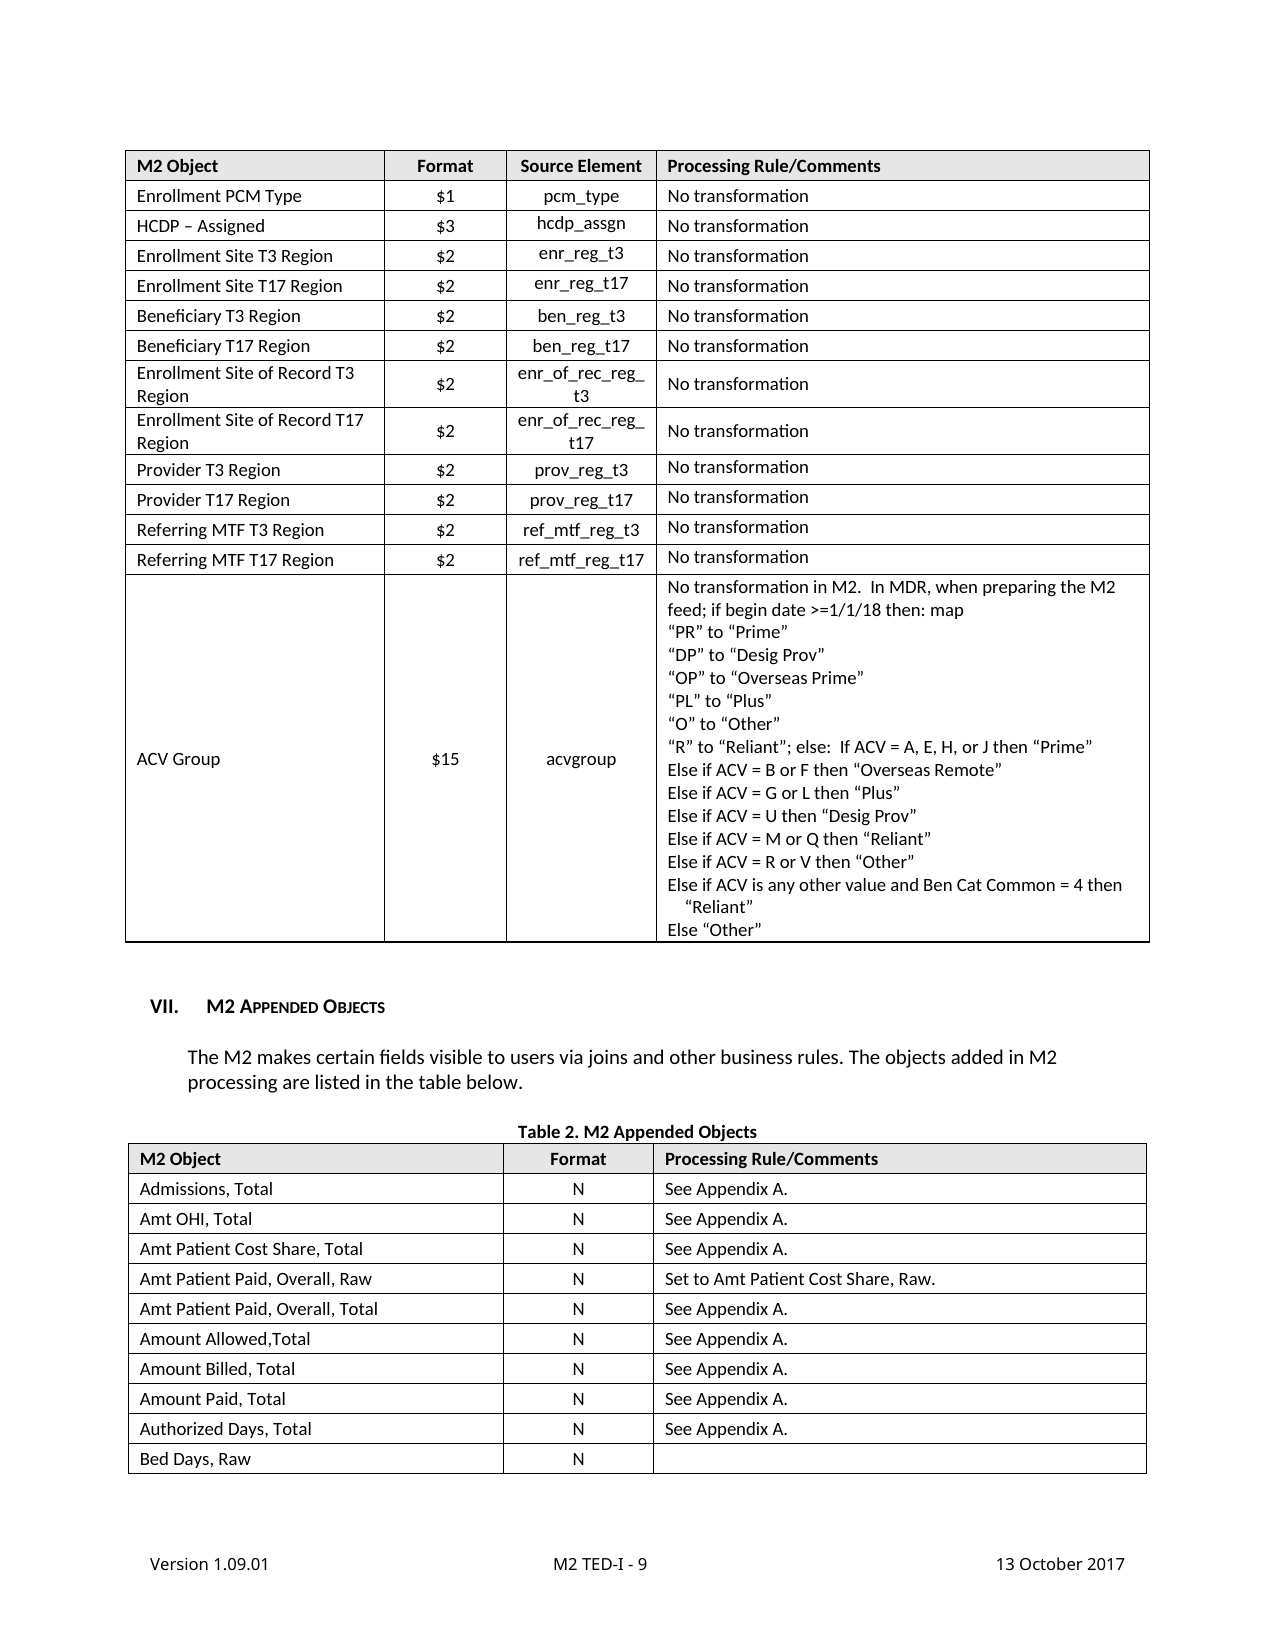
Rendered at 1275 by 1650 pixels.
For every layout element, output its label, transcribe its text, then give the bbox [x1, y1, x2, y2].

table_header Processing Rule/Comments [654, 1144, 1146, 1173]
table_cell $15 [385, 575, 506, 941]
table_cell See Appendix A. [654, 1234, 1146, 1263]
table_cell No transformation [657, 408, 1149, 454]
table_cell N [504, 1354, 653, 1383]
table_cell Provider T3 Region [126, 455, 384, 484]
table_cell No transformation [657, 181, 1149, 210]
table_header Processing Rule/Comments [657, 151, 1149, 180]
table_cell Amount Allowed,Total [129, 1324, 503, 1353]
table_header M2 Object [129, 1144, 503, 1173]
table_cell Amount Paid, Total [129, 1384, 503, 1413]
table_cell Beneficiary T3 Region [126, 301, 384, 330]
table_cell No transformation [657, 361, 1149, 407]
table_cell N [504, 1414, 653, 1443]
table_cell hcdp_assgn [507, 211, 656, 240]
table_cell See Appendix A. [654, 1354, 1146, 1383]
table_cell See Appendix A. [654, 1174, 1146, 1203]
text The M2 makes certain fields visible to users via joins and other business rules. The objects added in M2 processing are listed in the table below. [187, 1044, 1125, 1095]
table_cell $1 [385, 181, 506, 210]
table_cell See Appendix A. [654, 1204, 1146, 1233]
table_cell ben_reg_t17 [507, 331, 656, 360]
table_cell ref_mtf_reg_t17 [507, 545, 656, 574]
table_cell $2 [385, 545, 506, 574]
table_cell enr_reg_t3 [507, 241, 656, 270]
table_cell $2 [385, 485, 506, 514]
table_cell Enrollment Site of Record T3 Region [126, 361, 384, 407]
table_header Source Element [507, 151, 656, 180]
list M2 Appended Objects [150, 993, 797, 1019]
table_cell No transformation [657, 515, 1149, 544]
table_cell ben_reg_t3 [507, 301, 656, 330]
table_cell See Appendix A. [654, 1324, 1146, 1353]
table_cell Amt Patient Cost Share, Total [129, 1234, 503, 1263]
table_cell No transformation [657, 485, 1149, 514]
table_cell N [504, 1384, 653, 1413]
table_cell prov_reg_t17 [507, 485, 656, 514]
table_cell $2 [385, 271, 506, 300]
table_cell No transformation [657, 331, 1149, 360]
table_cell $2 [385, 301, 506, 330]
table_cell N [504, 1264, 653, 1293]
table_cell No transformation [657, 301, 1149, 330]
table_cell $3 [385, 211, 506, 240]
table_cell Amt Patient Paid, Overall, Raw [129, 1264, 503, 1293]
table_cell enr_of_rec_reg_t3 [507, 361, 656, 407]
table_cell Enrollment Site of Record T17 Region [126, 408, 384, 454]
table_cell Enrollment Site T17 Region [126, 271, 384, 300]
table_cell N [504, 1174, 653, 1203]
table_cell No transformation [657, 211, 1149, 240]
table_cell No transformation [657, 545, 1149, 574]
table_cell prov_reg_t3 [507, 455, 656, 484]
table_cell $2 [385, 331, 506, 360]
table_cell $2 [385, 515, 506, 544]
table_cell No transformation [657, 271, 1149, 300]
table_cell acvgroup [507, 575, 656, 941]
table_cell N [504, 1204, 653, 1233]
table_cell enr_of_rec_reg_t17 [507, 408, 656, 454]
table_cell Amt Patient Paid, Overall, Total [129, 1294, 503, 1323]
table_cell Enrollment PCM Type [126, 181, 384, 210]
table_cell Beneficiary T17 Region [126, 331, 384, 360]
table_cell Bed Days, Raw [129, 1444, 503, 1473]
text Table 2. M2 Appended Objects [150, 1120, 1125, 1143]
table_cell ACV Group [126, 575, 384, 941]
table_cell Authorized Days, Total [129, 1414, 503, 1443]
table_cell N [504, 1444, 653, 1473]
table_header Format [385, 151, 506, 180]
table_cell Provider T17 Region [126, 485, 384, 514]
table_cell [654, 1444, 1146, 1473]
table_header Format [504, 1144, 653, 1173]
table_cell Referring MTF T3 Region [126, 515, 384, 544]
table_cell $2 [385, 408, 506, 454]
table_cell See Appendix A. [654, 1384, 1146, 1413]
table_cell N [504, 1294, 653, 1323]
table_header M2 Object [126, 151, 384, 180]
table_cell See Appendix A. [654, 1294, 1146, 1323]
table_cell Admissions, Total [129, 1174, 503, 1203]
table_cell No transformation [657, 455, 1149, 484]
table_cell $2 [385, 455, 506, 484]
table_cell pcm_type [507, 181, 656, 210]
table_cell See Appendix A. [654, 1414, 1146, 1443]
table_cell Referring MTF T17 Region [126, 545, 384, 574]
table_cell N [504, 1234, 653, 1263]
table_cell N [504, 1324, 653, 1353]
table_cell HCDP – Assigned [126, 211, 384, 240]
table_cell Amount Billed, Total [129, 1354, 503, 1383]
table_cell No transformation in M2. In MDR, when preparing the M2 feed; if begin date >=1/1/18 then: map “PR” to “Prime” “DP” to “Desig Prov” “OP” to “Overseas Prime” “PL” to “Plus” “O” to “Other” “R” to “Reliant”; else: If ACV = A, E, H, or J then “Prime” Else if ACV = B or F then “Overseas Remote” Else if ACV = G or L then “Plus” Else if ACV = U then “Desig Prov” Else if ACV = M or Q then “Reliant” Else if ACV = R or V then “Other” Else if ACV is any other value and Ben Cat Common = 4 then “Reliant” Else “Other” [657, 575, 1149, 941]
table_cell No transformation [657, 241, 1149, 270]
table_cell enr_reg_t17 [507, 271, 656, 300]
table_cell $2 [385, 241, 506, 270]
table_cell Amt OHI, Total [129, 1204, 503, 1233]
table_cell Enrollment Site T3 Region [126, 241, 384, 270]
table_cell $2 [385, 361, 506, 407]
table_cell ref_mtf_reg_t3 [507, 515, 656, 544]
table_cell Set to Amt Patient Cost Share, Raw. [654, 1264, 1146, 1293]
